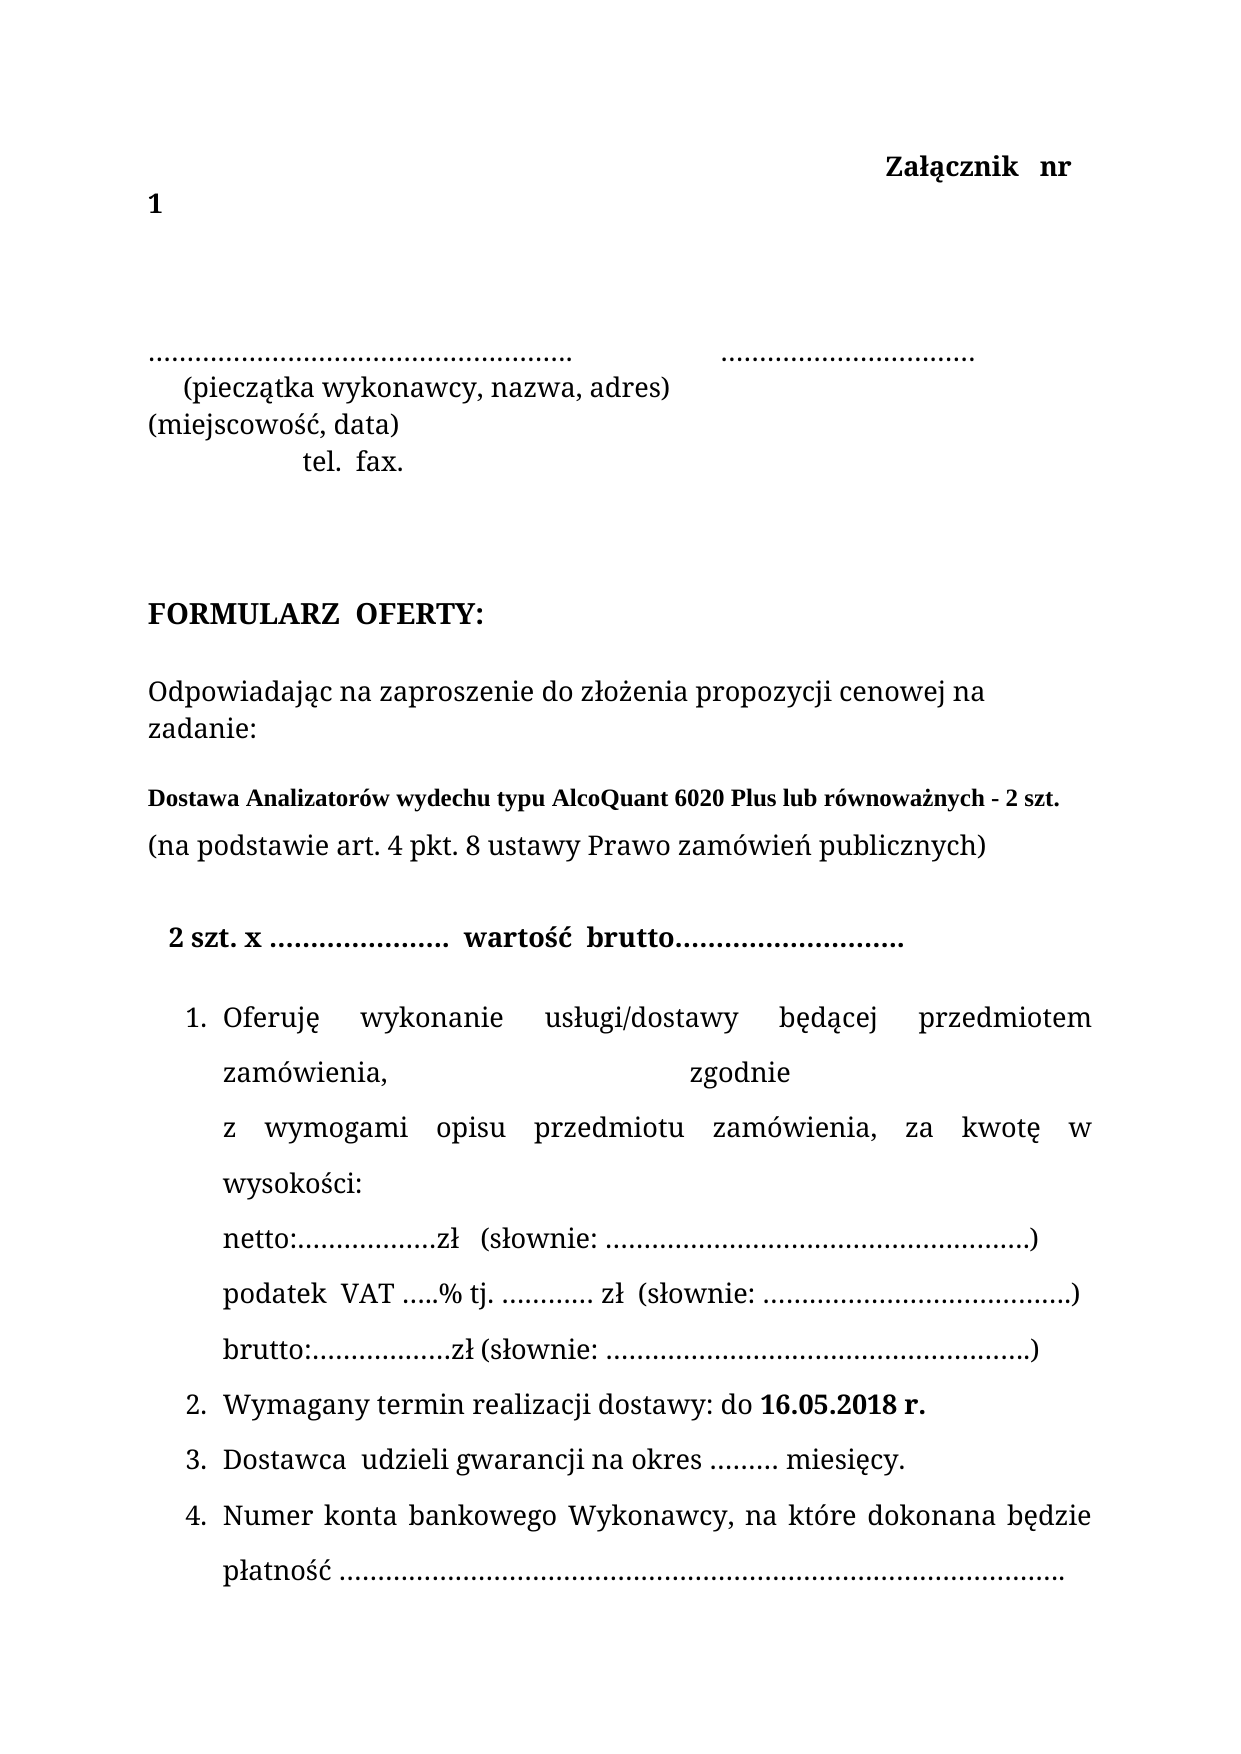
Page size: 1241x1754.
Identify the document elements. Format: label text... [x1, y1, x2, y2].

text Dostawa Analizatorów wydechu typu AlcoQuant 6020 Plus lub równoważnych - 2 szt. [148, 783, 1093, 812]
text FORMULARZ OFERTY: [148, 593, 1093, 633]
list Numer konta bankowego Wykonawcy, na które dokonana będzie płatność …………………………………………………………………………………. [185, 1496, 1093, 1588]
text podatek VAT …..% tj. ………… zł (słownie: ………………………………….) [223, 1275, 1093, 1312]
text netto:………………zł (słownie: ……………………………………………….) [223, 1219, 1093, 1256]
text (na podstawie art. 4 pkt. 8 ustawy Prawo zamówień publicznych) [148, 826, 1093, 863]
list Oferuję wykonanie usługi/dostawy będącej przedmiotem zamówienia, zgodnie z wymogami opisu przedmiotu zamówienia, za kwotę w wysokości: [185, 998, 1093, 1201]
text Odpowiadając na zaproszenie do złożenia propozycji cenowej na zadanie: [148, 672, 1093, 746]
list Dostawca udzieli gwarancji na okres ……… miesięcy. [185, 1441, 1093, 1478]
text Załącznik nr 1 [148, 148, 1093, 221]
text (pieczątka wykonawcy, nazwa, adres) (miejscowość, data) [148, 369, 1093, 443]
text ………………………………………………. …………………………… [148, 332, 1093, 369]
text 2 szt. x …………………. wartość brutto………………………. [148, 918, 1093, 955]
text brutto:………………zł (słownie: ……………………………………………….) [223, 1330, 1093, 1367]
text tel. fax. [148, 443, 1093, 479]
list Wymagany termin realizacji dostawy: do 16.05.2018 r. [185, 1385, 1093, 1422]
